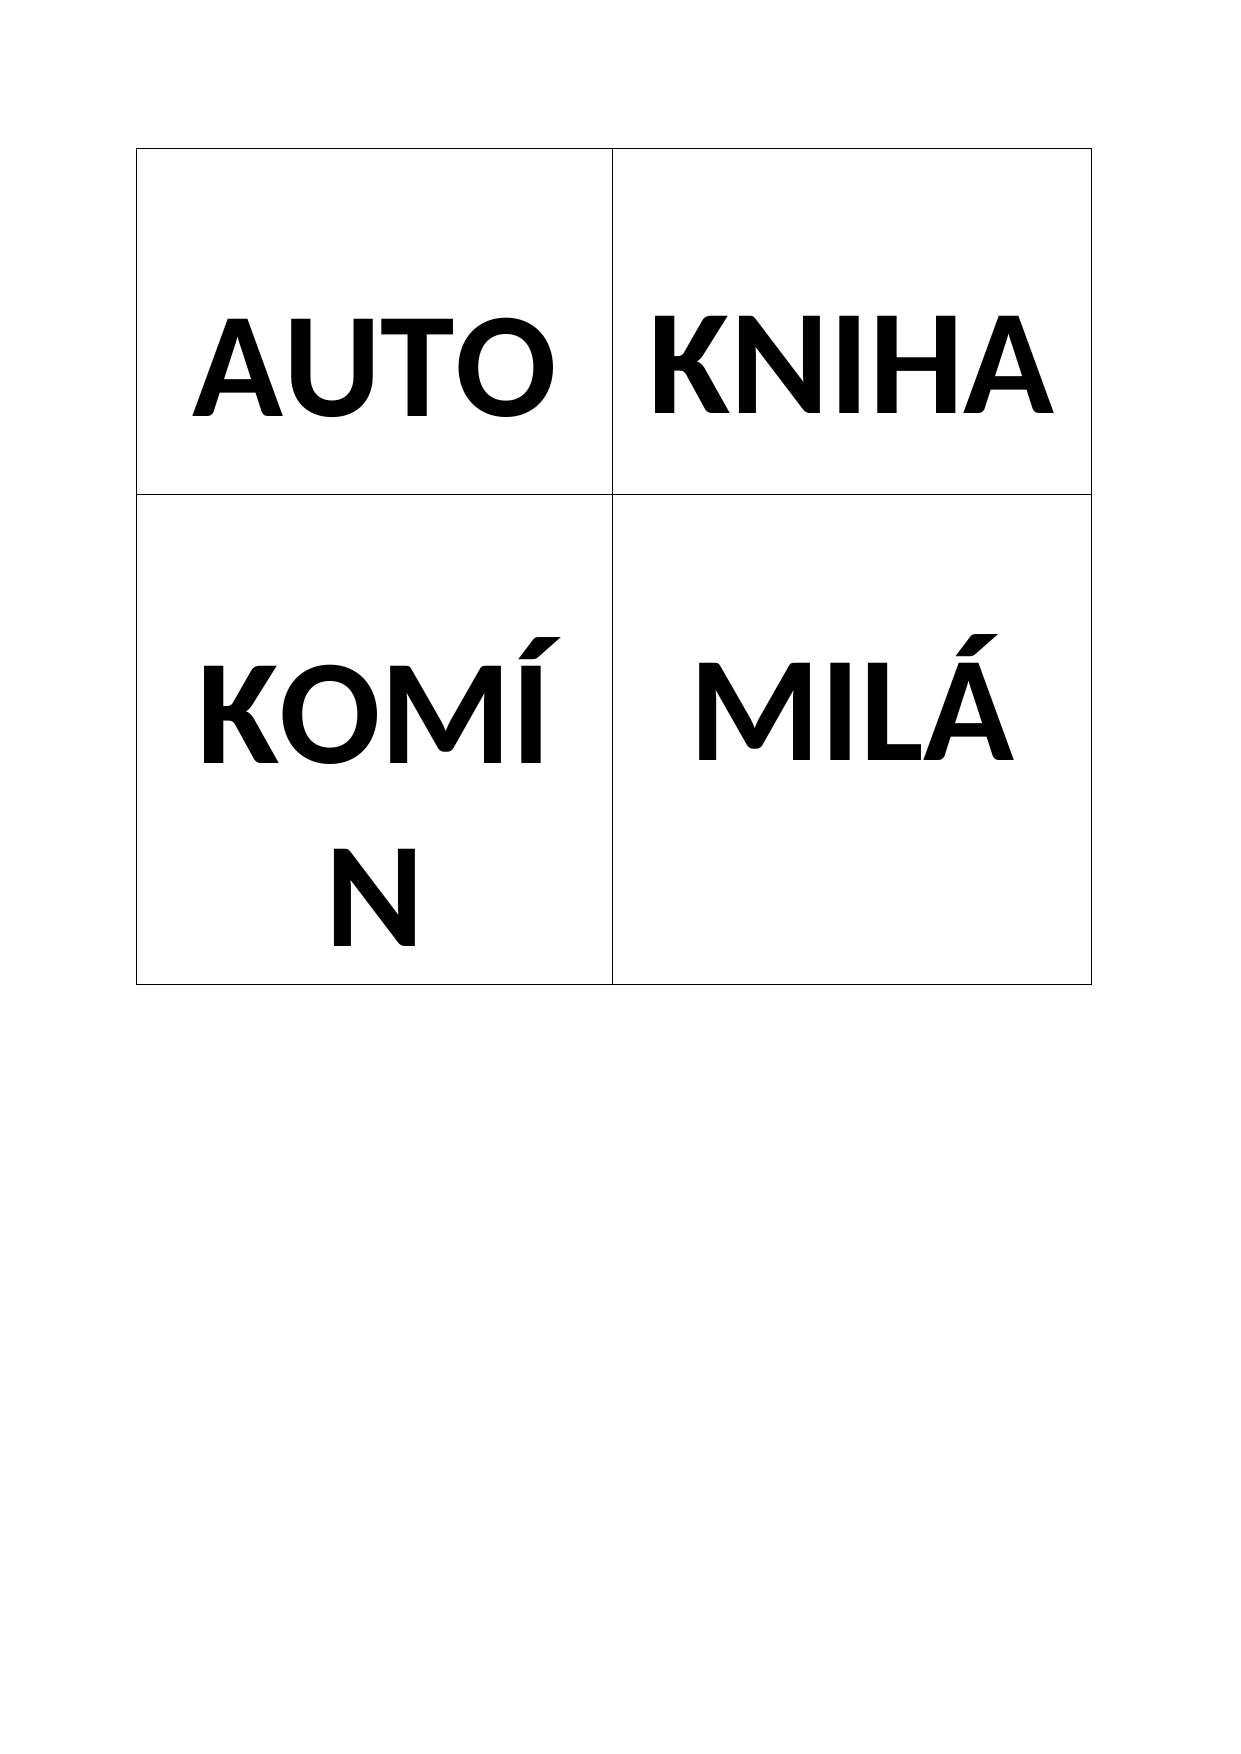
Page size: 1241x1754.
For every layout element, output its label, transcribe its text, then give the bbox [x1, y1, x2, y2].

table_cell KOMÍN [137, 495, 612, 984]
table_cell MILÁ [613, 495, 1091, 984]
table_header KNIHA [613, 149, 1091, 494]
table_header AUTO [137, 149, 612, 494]
